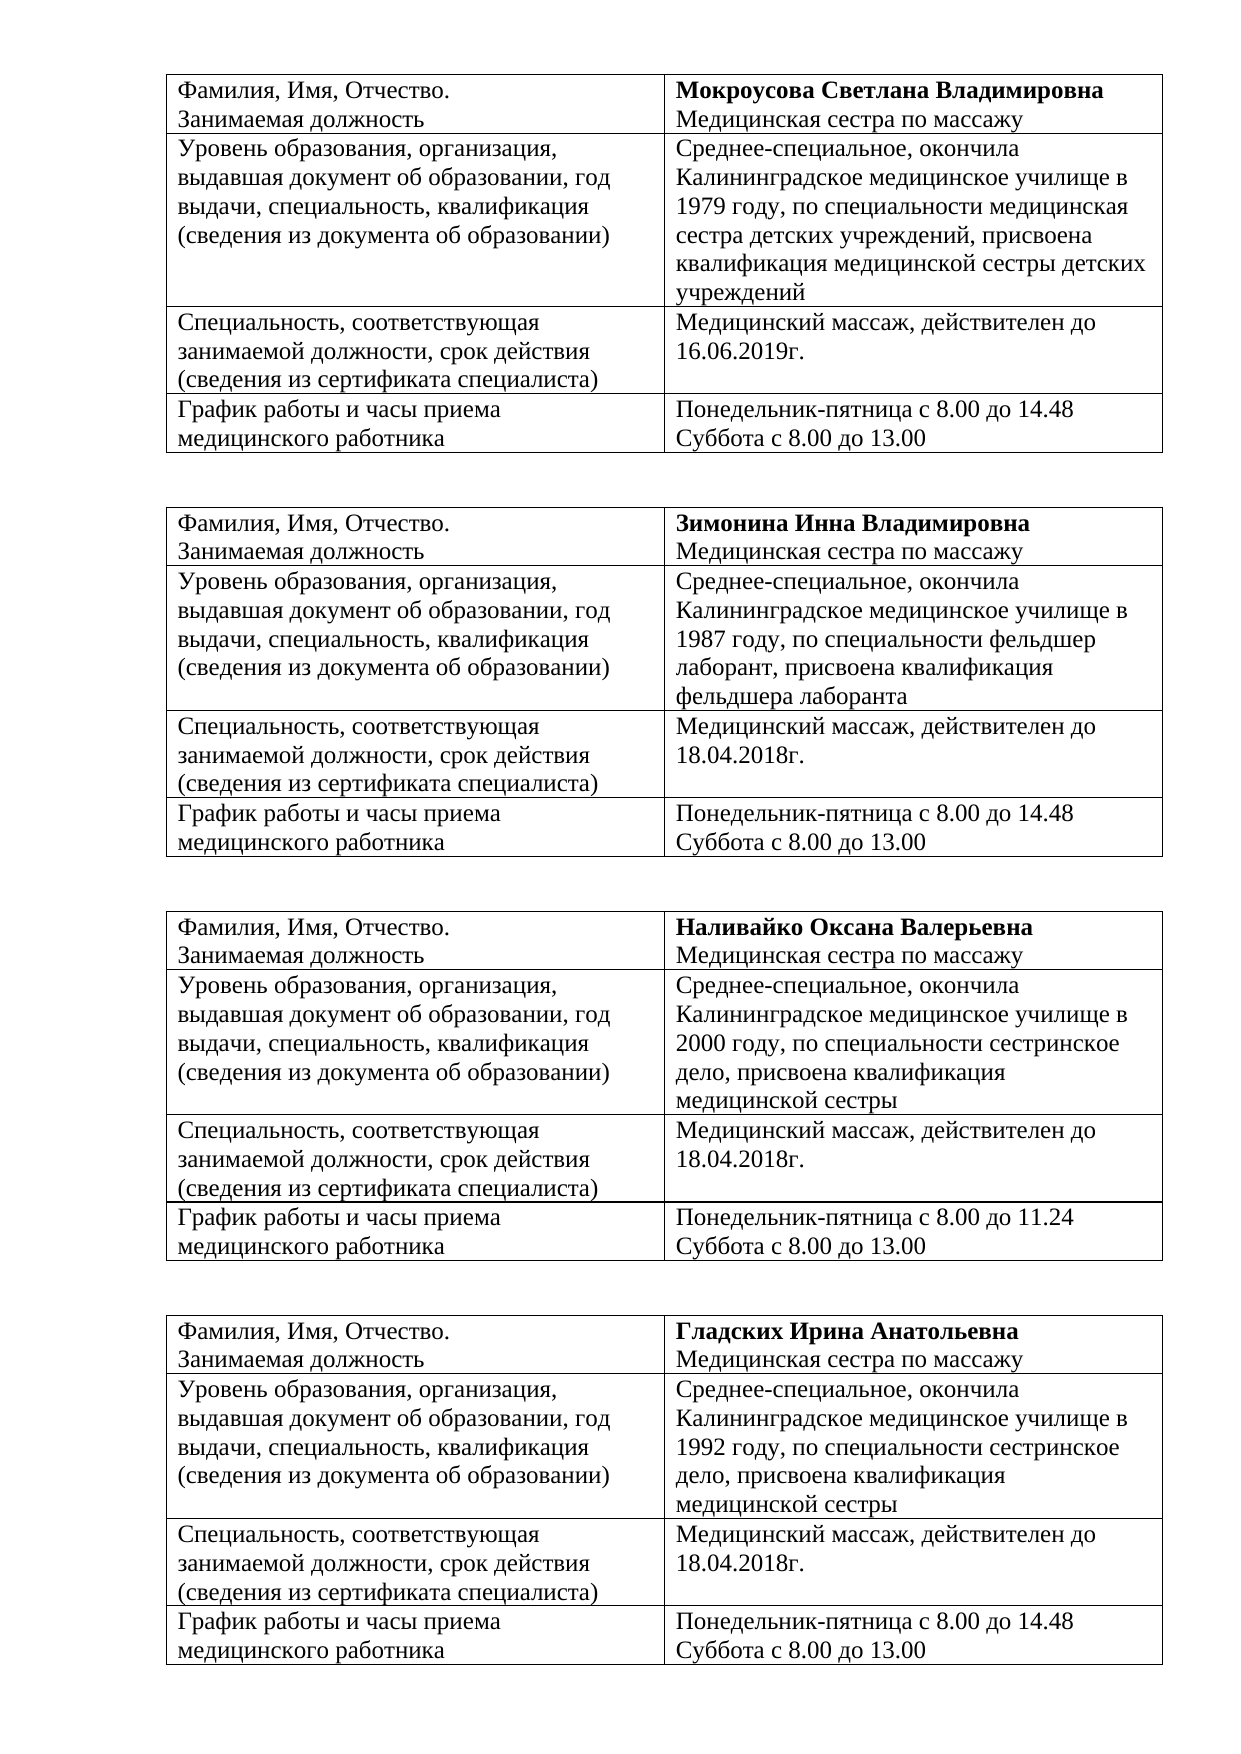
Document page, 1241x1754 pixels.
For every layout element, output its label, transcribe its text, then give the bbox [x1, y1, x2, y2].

table_header Гладских Ирина Анатольевна Медицинская сестра по массажу [665, 1316, 1162, 1373]
table_cell График работы и часы приема медицинского работника [167, 1203, 664, 1260]
table_header Мокроусова Светлана Владимировна Медицинская сестра по массажу [665, 75, 1162, 132]
table_cell График работы и часы приема медицинского работника [167, 1606, 664, 1664]
table_header Фамилия, Имя, Отчество. Занимаемая должность [167, 1316, 664, 1373]
table_cell Специальность, соответствующая занимаемой должности, срок действия (сведения из сертификата специалиста) [167, 1519, 664, 1605]
table_cell Уровень образования, организация, выдавшая документ об образовании, год выдачи, специальность, квалификация (сведения из документа об образовании) [167, 566, 664, 710]
table_header Наливайко Оксана Валерьевна Медицинская сестра по массажу [665, 912, 1162, 969]
table_cell Среднее-специальное, окончила Калининградское медицинское училище в 2000 году, по специальности сестринское дело, присвоена квалификация медицинской сестры [665, 970, 1162, 1114]
table_cell Среднее-специальное, окончила Калининградское медицинское училище в 1992 году, по специальности сестринское дело, присвоена квалификация медицинской сестры [665, 1374, 1162, 1518]
table_cell Понедельник-пятница с 8.00 до 14.48 Суббота с 8.00 до 13.00 [665, 798, 1162, 856]
table_cell График работы и часы приема медицинского работника [167, 798, 664, 856]
table_cell Специальность, соответствующая занимаемой должности, срок действия (сведения из сертификата специалиста) [167, 711, 664, 797]
table_cell Уровень образования, организация, выдавшая документ об образовании, год выдачи, специальность, квалификация (сведения из документа об образовании) [167, 134, 664, 306]
table_cell Среднее-специальное, окончила Калининградское медицинское училище в 1979 году, по специальности медицинская сестра детских учреждений, присвоена квалификация медицинской сестры детских учреждений [665, 134, 1162, 306]
table_cell Понедельник-пятница с 8.00 до 14.48 Суббота с 8.00 до 13.00 [665, 394, 1162, 452]
table_cell Понедельник-пятница с 8.00 до 14.48 Суббота с 8.00 до 13.00 [665, 1606, 1162, 1664]
table_cell Медицинский массаж, действителен до 16.06.2019г. [665, 307, 1162, 393]
table_cell Среднее-специальное, окончила Калининградское медицинское училище в 1987 году, по специальности фельдшер лаборант, присвоена квалификация фельдшера лаборанта [665, 566, 1162, 710]
table_header Фамилия, Имя, Отчество. Занимаемая должность [167, 75, 664, 132]
table_cell Медицинский массаж, действителен до 18.04.2018г. [665, 1519, 1162, 1605]
table_cell Понедельник-пятница с 8.00 до 11.24 Суббота с 8.00 до 13.00 [665, 1203, 1162, 1260]
table_cell Медицинский массаж, действителен до 18.04.2018г. [665, 711, 1162, 797]
table_cell Медицинский массаж, действителен до 18.04.2018г. [665, 1115, 1162, 1201]
table_header Зимонина Инна Владимировна Медицинская сестра по массажу [665, 508, 1162, 565]
table_header Фамилия, Имя, Отчество. Занимаемая должность [167, 912, 664, 969]
table_cell Специальность, соответствующая занимаемой должности, срок действия (сведения из сертификата специалиста) [167, 307, 664, 393]
table_cell Специальность, соответствующая занимаемой должности, срок действия (сведения из сертификата специалиста) [167, 1115, 664, 1201]
table_cell Уровень образования, организация, выдавшая документ об образовании, год выдачи, специальность, квалификация (сведения из документа об образовании) [167, 970, 664, 1114]
table_header Фамилия, Имя, Отчество. Занимаемая должность [167, 508, 664, 565]
table_cell Уровень образования, организация, выдавшая документ об образовании, год выдачи, специальность, квалификация (сведения из документа об образовании) [167, 1374, 664, 1518]
table_cell График работы и часы приема медицинского работника [167, 394, 664, 452]
